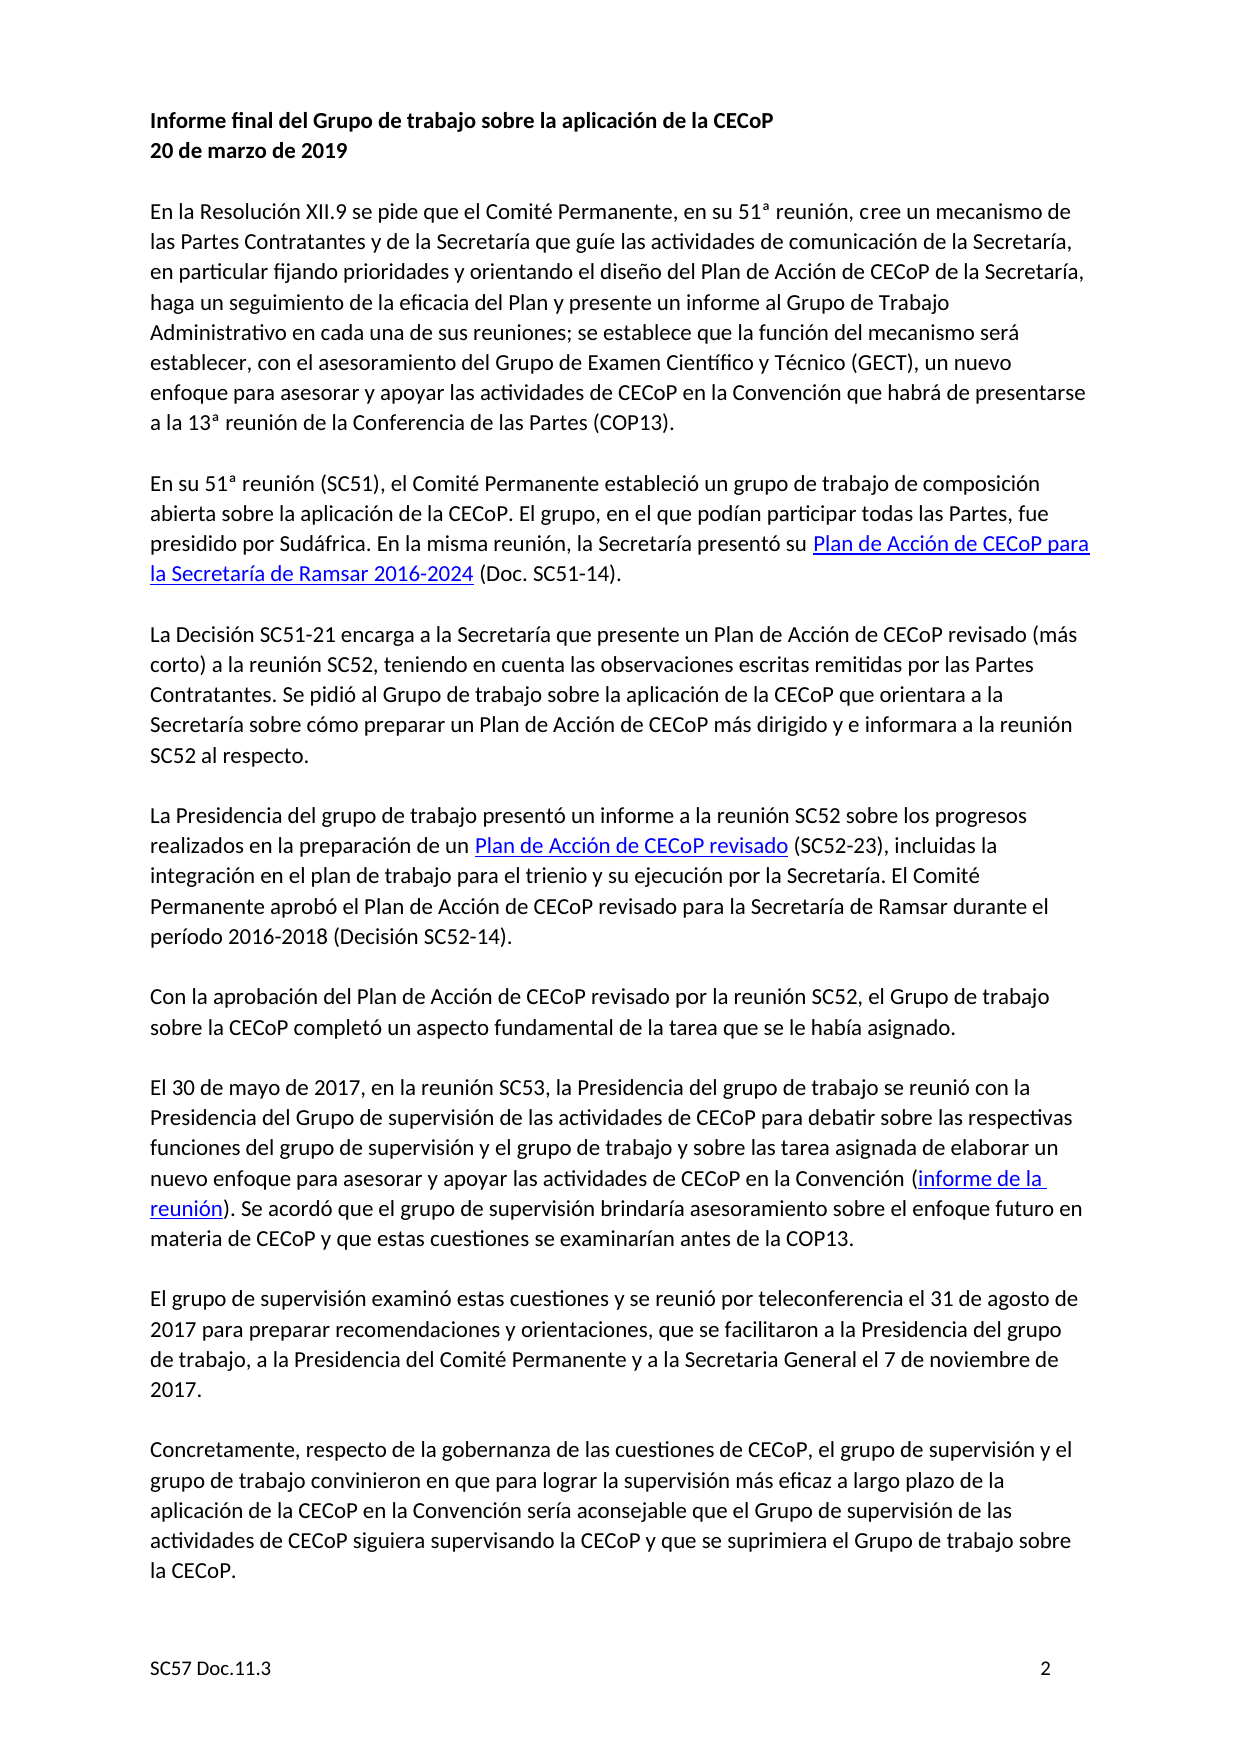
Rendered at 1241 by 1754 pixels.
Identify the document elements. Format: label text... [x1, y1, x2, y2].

text Con la aprobación del Plan de Acción de CECoP revisado por la reunión SC52, el Grupo de trabajo sobre la CECoP completó un aspecto fundamental de la tarea que se le había asignado. [150, 982, 1090, 1041]
text El 30 de mayo de 2017, en la reunión SC53, la Presidencia del grupo de trabajo se reunió con la Presidencia del Grupo de supervisión de las actividades de CECoP para debatir sobre las respectivas funciones del grupo de supervisión y el grupo de trabajo y sobre las tarea asignada de elaborar un nuevo enfoque para asesorar y apoyar las actividades de CECoP en la Convención (informe de la reunión). Se acordó que el grupo de supervisión brindaría asesoramiento sobre el enfoque futuro en materia de CECoP y que estas cuestiones se examinarían antes de la COP13. [150, 1073, 1090, 1252]
text El grupo de supervisión examinó estas cuestiones y se reunió por teleconferencia el 31 de agosto de 2017 para preparar recomendaciones y orientaciones, que se facilitaron a la Presidencia del grupo de trabajo, a la Presidencia del Comité Permanente y a la Secretaria General el 7 de noviembre de 2017. [150, 1284, 1090, 1403]
text 20 de marzo de 2019 [150, 137, 1090, 164]
text Concretamente, respecto de la gobernanza de las cuestiones de CECoP, el grupo de supervisión y el grupo de trabajo convinieron en que para lograr la supervisión más eficaz a largo plazo de la aplicación de la CECoP en la Convención sería aconsejable que el Grupo de supervisión de las actividades de CECoP siguiera supervisando la CECoP y que se suprimiera el Grupo de trabajo sobre la CECoP. [150, 1436, 1090, 1584]
text Informe final del Grupo de trabajo sobre la aplicación de la CECoP [150, 106, 1090, 134]
text En la Resolución XII.9 se pide que el Comité Permanente, en su 51ª reunión, cree un mecanismo de las Partes Contratantes y de la Secretaría que guíe las actividades de comunicación de la Secretaría, en particular fijando prioridades y orientando el diseño del Plan de Acción de CECoP de la Secretaría, haga un seguimiento de la eficacia del Plan y presente un informe al Grupo de Trabajo Administrativo en cada una de sus reuniones; se establece que la función del mecanismo será establecer, con el asesoramiento del Grupo de Examen Científico y Técnico (GECT), un nuevo enfoque para asesorar y apoyar las actividades de CECoP en la Convención que habrá de presentarse a la 13ª reunión de la Conferencia de las Partes (COP13). [150, 197, 1090, 436]
text En su 51ª reunión (SC51), el Comité Permanente estableció un grupo de trabajo de composición abierta sobre la aplicación de la CECoP. El grupo, en el que podían participar todas las Partes, fue presidido por Sudáfrica. En la misma reunión, la Secretaría presentó su Plan de Acción de CECoP para la Secretaría de Ramsar 2016-2024 (Doc. SC51-14). [150, 469, 1090, 587]
text La Decisión SC51-21 encarga a la Secretaría que presente un Plan de Acción de CECoP revisado (más corto) a la reunión SC52, teniendo en cuenta las observaciones escritas remitidas por las Partes Contratantes. Se pidió al Grupo de trabajo sobre la aplicación de la CECoP que orientara a la Secretaría sobre cómo preparar un Plan de Acción de CECoP más dirigido y e informara a la reunión SC52 al respecto. [150, 620, 1090, 769]
text La Presidencia del grupo de trabajo presentó un informe a la reunión SC52 sobre los progresos realizados en la preparación de un Plan de Acción de CECoP revisado (SC52-23), incluidas la integración en el plan de trabajo para el trienio y su ejecución por la Secretaría. El Comité Permanente aprobó el Plan de Acción de CECoP revisado para la Secretaría de Ramsar durante el período 2016-2018 (Decisión SC52-14). [150, 801, 1090, 950]
